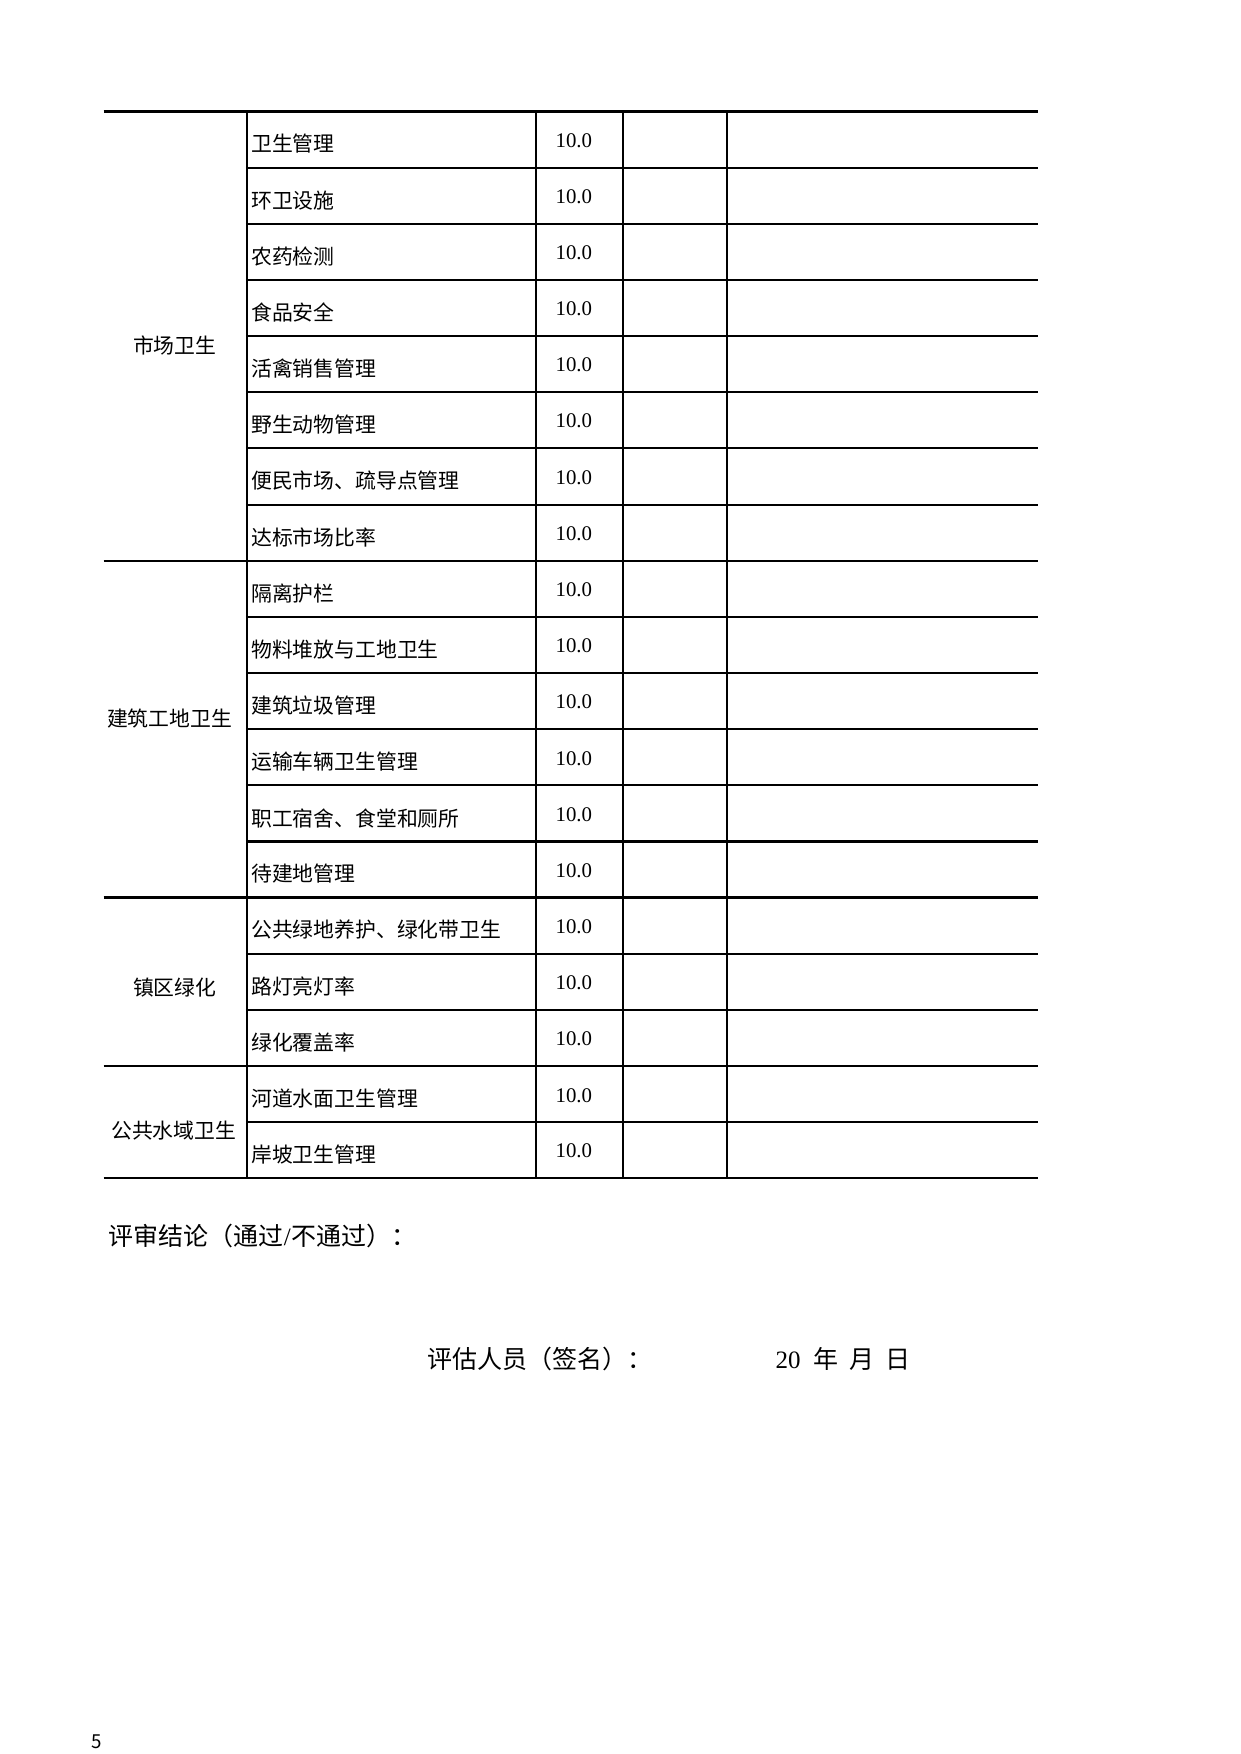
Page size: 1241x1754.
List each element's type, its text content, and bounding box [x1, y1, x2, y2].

table_cell 10.0 [537, 506, 622, 559]
table_header 10.0 [537, 113, 622, 167]
table_cell 10.0 [537, 674, 622, 728]
table_cell 建筑垃圾管理 [248, 674, 535, 728]
table_cell [624, 618, 726, 672]
table_cell [624, 899, 726, 953]
table_cell 10.0 [537, 955, 622, 1009]
table_cell 10.0 [537, 449, 622, 503]
table_cell [728, 225, 1038, 279]
table_cell [728, 506, 1038, 559]
table_cell 农药检测 [248, 225, 535, 279]
table_cell 河道水面卫生管理 [248, 1067, 535, 1121]
table_cell [624, 506, 726, 559]
table_cell [624, 225, 726, 279]
table_cell [728, 1011, 1038, 1065]
table_cell [624, 169, 726, 223]
table_cell 待建地管理 [248, 843, 535, 896]
table_cell 隔离护栏 [248, 562, 535, 616]
table_cell 野生动物管理 [248, 393, 535, 447]
table_cell [624, 730, 726, 784]
table_cell [624, 786, 726, 840]
text 评审结论（通过/不通过）： [109, 1217, 1092, 1253]
table_cell [624, 337, 726, 391]
table_cell 10.0 [537, 393, 622, 447]
table_cell 建筑工地卫生 [104, 562, 246, 896]
table_cell [624, 393, 726, 447]
table_cell [624, 1011, 726, 1065]
table_cell 食品安全 [248, 281, 535, 335]
table_cell [624, 674, 726, 728]
table_cell [728, 337, 1038, 391]
table_cell 10.0 [537, 843, 622, 896]
table_cell 公共绿地养护、绿化带卫生 [248, 899, 535, 953]
table_cell 环卫设施 [248, 169, 535, 223]
table_cell [728, 562, 1038, 616]
table_cell 10.0 [537, 281, 622, 335]
table_cell 10.0 [537, 730, 622, 784]
table_cell [728, 843, 1038, 896]
table_cell 10.0 [537, 562, 622, 616]
table_header [728, 113, 1038, 167]
table_cell 达标市场比率 [248, 506, 535, 559]
table_cell [624, 843, 726, 896]
table_cell [728, 449, 1038, 503]
table_cell 10.0 [537, 786, 622, 840]
table_cell [728, 1123, 1038, 1177]
table_cell [624, 1123, 726, 1177]
text 评估人员（签名）： 20 年 月 日 [427, 1339, 1092, 1376]
table_cell 镇区绿化 [104, 899, 246, 1065]
table_cell [624, 955, 726, 1009]
table_cell 10.0 [537, 169, 622, 223]
table_cell [624, 449, 726, 503]
table_cell 10.0 [537, 899, 622, 953]
table_cell 10.0 [537, 1011, 622, 1065]
table_cell 10.0 [537, 1067, 622, 1121]
table_cell 公共水域卫生 [104, 1067, 246, 1177]
table_cell [728, 730, 1038, 784]
table_cell 10.0 [537, 225, 622, 279]
table_cell [728, 955, 1038, 1009]
table_cell [624, 1067, 726, 1121]
table_cell 10.0 [537, 337, 622, 391]
table_cell [728, 281, 1038, 335]
table_cell 物料堆放与工地卫生 [248, 618, 535, 672]
table_cell 路灯亮灯率 [248, 955, 535, 1009]
table_header [624, 113, 726, 167]
table_cell [728, 899, 1038, 953]
table_cell 运输车辆卫生管理 [248, 730, 535, 784]
table_cell [728, 674, 1038, 728]
table_cell 10.0 [537, 1123, 622, 1177]
table_cell 绿化覆盖率 [248, 1011, 535, 1065]
table_cell [728, 618, 1038, 672]
table_cell 10.0 [537, 618, 622, 672]
table_cell 职工宿舍、食堂和厕所 [248, 786, 535, 840]
table_cell [728, 1067, 1038, 1121]
table_header 卫生管理 [248, 113, 535, 167]
table_cell [728, 786, 1038, 840]
table_cell [728, 393, 1038, 447]
table_header 市场卫生 [104, 113, 246, 559]
table_cell 活禽销售管理 [248, 337, 535, 391]
table_cell [624, 562, 726, 616]
table_cell [728, 169, 1038, 223]
table_cell [624, 281, 726, 335]
table_cell 便民市场、疏导点管理 [248, 449, 535, 503]
table_cell 岸坡卫生管理 [248, 1123, 535, 1177]
